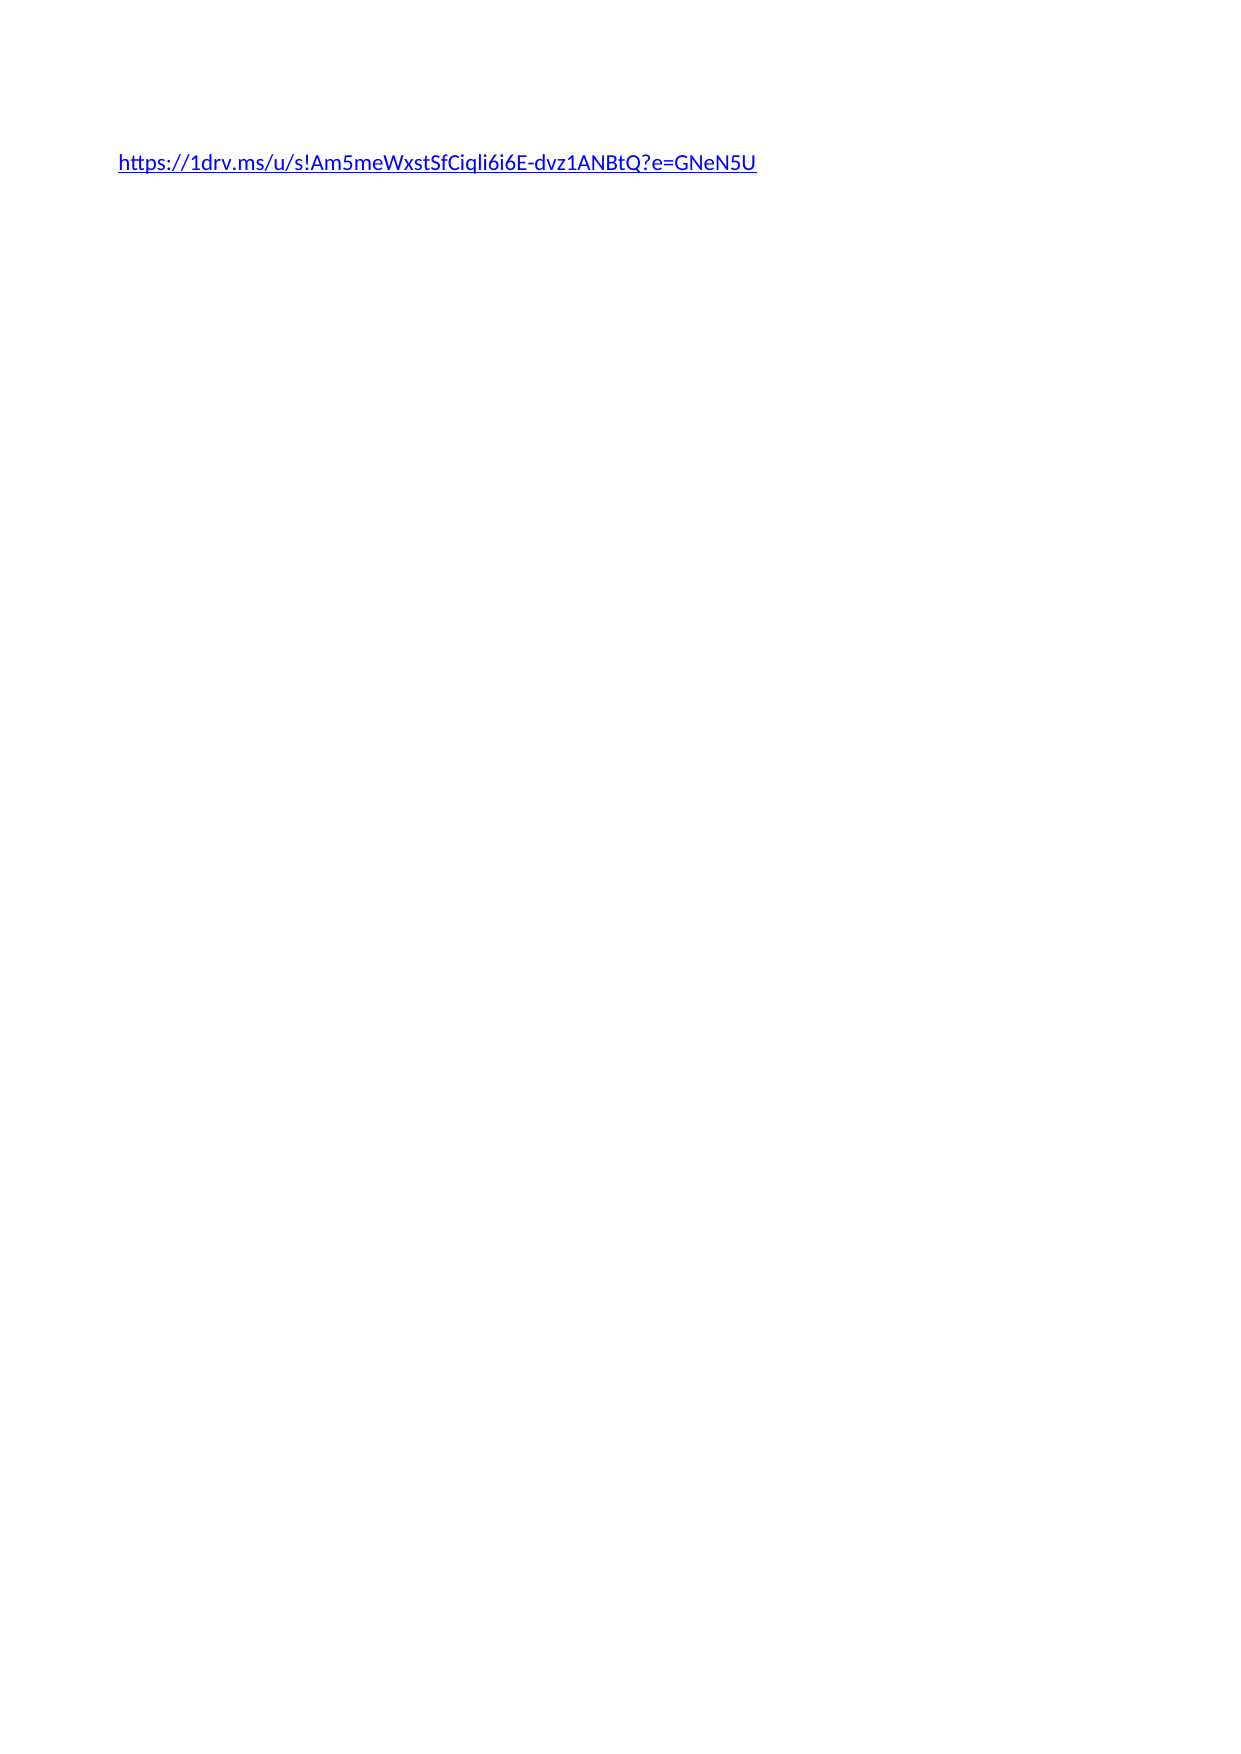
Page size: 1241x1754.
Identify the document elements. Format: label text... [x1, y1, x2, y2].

text https://1drv.ms/u/s!Am5meWxstSfCiqli6i6E-dvz1ANBtQ?e=GNeN5U [118, 148, 1122, 176]
